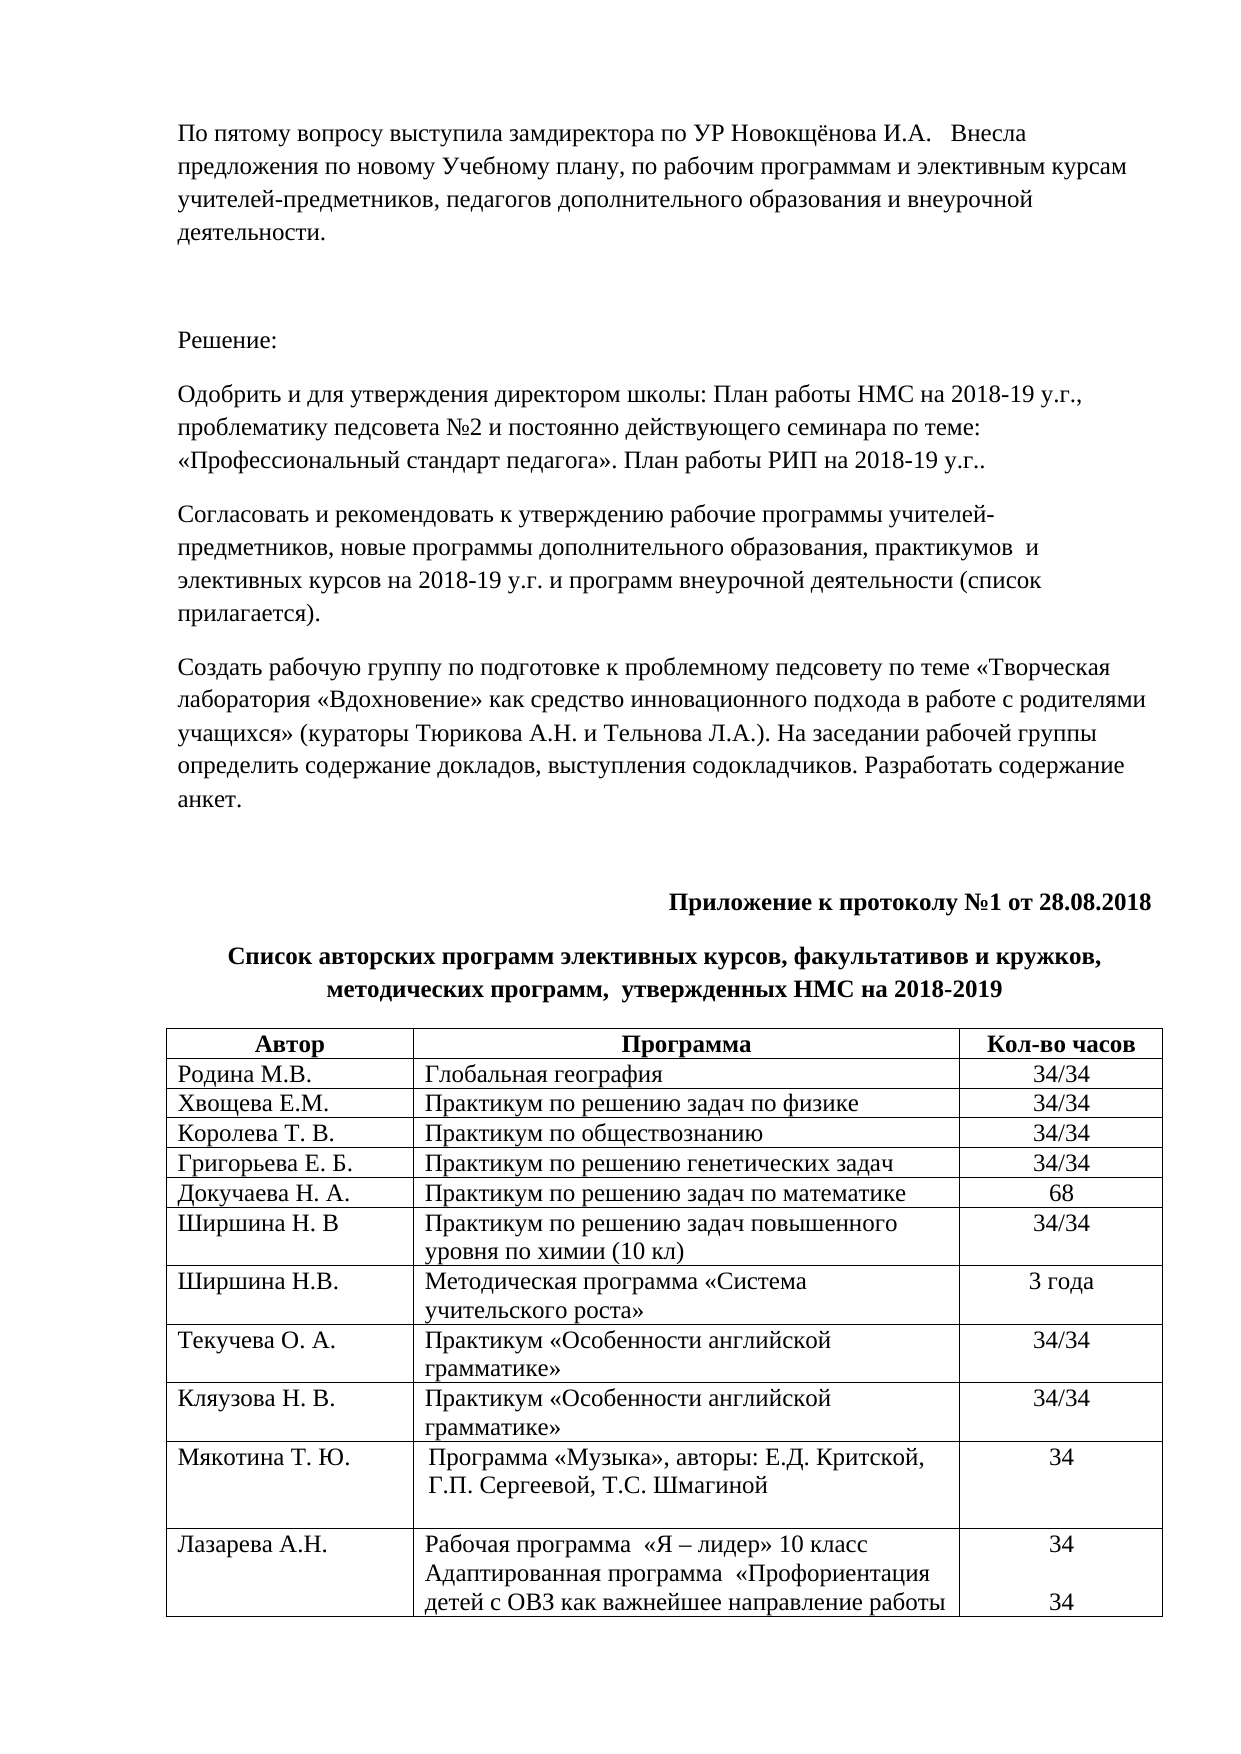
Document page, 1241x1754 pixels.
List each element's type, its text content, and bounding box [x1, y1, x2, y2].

table_header Программа [414, 1029, 959, 1058]
table_cell 34/34 [960, 1118, 1162, 1147]
text Список авторских программ элективных курсов, факультативов и кружков, методических программ, утвержденных НМС на 2018-2019 [177, 941, 1152, 1003]
table_cell Королева Т. В. [167, 1118, 413, 1147]
table_cell Мякотина Т. Ю. [167, 1442, 413, 1528]
table_cell 34/34 [960, 1148, 1162, 1177]
text Создать рабочую группу по подготовке к проблемному педсовету по теме «Творческая лаборатория «Вдохновение» как средство инновационного подхода в работе с родителями учащихся» (кураторы Тюрикова А.Н. и Тельнова Л.А.). На заседании рабочей группы определить содержание докладов, выступления содокладчиков. Разработать содержание анкет. [177, 652, 1152, 812]
text По пятому вопросу выступила замдиректора по УР Новокщёнова И.А. Внесла предложения по новому Учебному плану, по рабочим программам и элективным курсам учителей-предметников, педагогов дополнительного образования и внеурочной деятельности. [177, 118, 1152, 246]
table_header Автор [167, 1029, 413, 1058]
table_cell Текучева О. А. [167, 1325, 413, 1382]
table_cell Григорьева Е. Б. [167, 1148, 413, 1177]
table_cell 3 года [960, 1266, 1162, 1324]
table_cell Практикум по решению задач по математике [414, 1178, 959, 1207]
table_cell Практикум по решению генетических задач [414, 1148, 959, 1177]
table_cell Методическая программа «Система учительского роста» [414, 1266, 959, 1324]
table_cell 34 34 34 [960, 1529, 1162, 1616]
table_cell Практикум по решению задач повышенного уровня по химии (10 кл) [414, 1208, 959, 1265]
table_cell 68 [960, 1178, 1162, 1207]
table_cell Ширшина Н.В. [167, 1266, 413, 1324]
table_cell 34/34 [960, 1383, 1162, 1441]
table_cell Глобальная география [414, 1059, 959, 1087]
table_cell Программа «Музыка», авторы: Е.Д. Критской, Г.П. Сергеевой, Т.С. Шмагиной [414, 1442, 959, 1528]
table_cell Докучаева Н. А. [167, 1178, 413, 1207]
table_cell 34/34 [960, 1325, 1162, 1382]
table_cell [414, 1529, 959, 1616]
table_cell 34/34 [960, 1059, 1162, 1087]
table_cell Практикум «Особенности английской грамматике» [414, 1383, 959, 1441]
text Приложение к протоколу №1 от 28.08.2018 [177, 887, 1152, 916]
text Решение: [177, 325, 1152, 354]
text Одобрить и для утверждения директором школы: План работы НМС на 2018-19 у.г., проблематику педсовета №2 и постоянно действующего семинара по теме: «Профессиональный стандарт педагога». План работы РИП на 2018-19 у.г.. [177, 379, 1152, 473]
table_cell Практикум «Особенности английской грамматике» [414, 1325, 959, 1382]
table_cell Ширшина Н. В [167, 1208, 413, 1265]
table_cell 34/34 [960, 1208, 1162, 1265]
table_cell Кляузова Н. В. [167, 1383, 413, 1441]
table_cell Практикум по обществознанию [414, 1118, 959, 1147]
table_cell Родина М.В. [167, 1059, 413, 1087]
table_cell 34/34 [960, 1089, 1162, 1117]
table_cell Лазарева А.Н. [167, 1529, 413, 1616]
table_cell 34 [960, 1442, 1162, 1528]
table_cell Хвощева Е.М. [167, 1089, 413, 1117]
text Согласовать и рекомендовать к утверждению рабочие программы учителей-предметников, новые программы дополнительного образования, практикумов и элективных курсов на 2018-19 у.г. и программ внеурочной деятельности (список прилагается). [177, 499, 1152, 626]
table_header Кол-во часов [960, 1029, 1162, 1058]
table_cell Практикум по решению задач по физике [414, 1089, 959, 1117]
